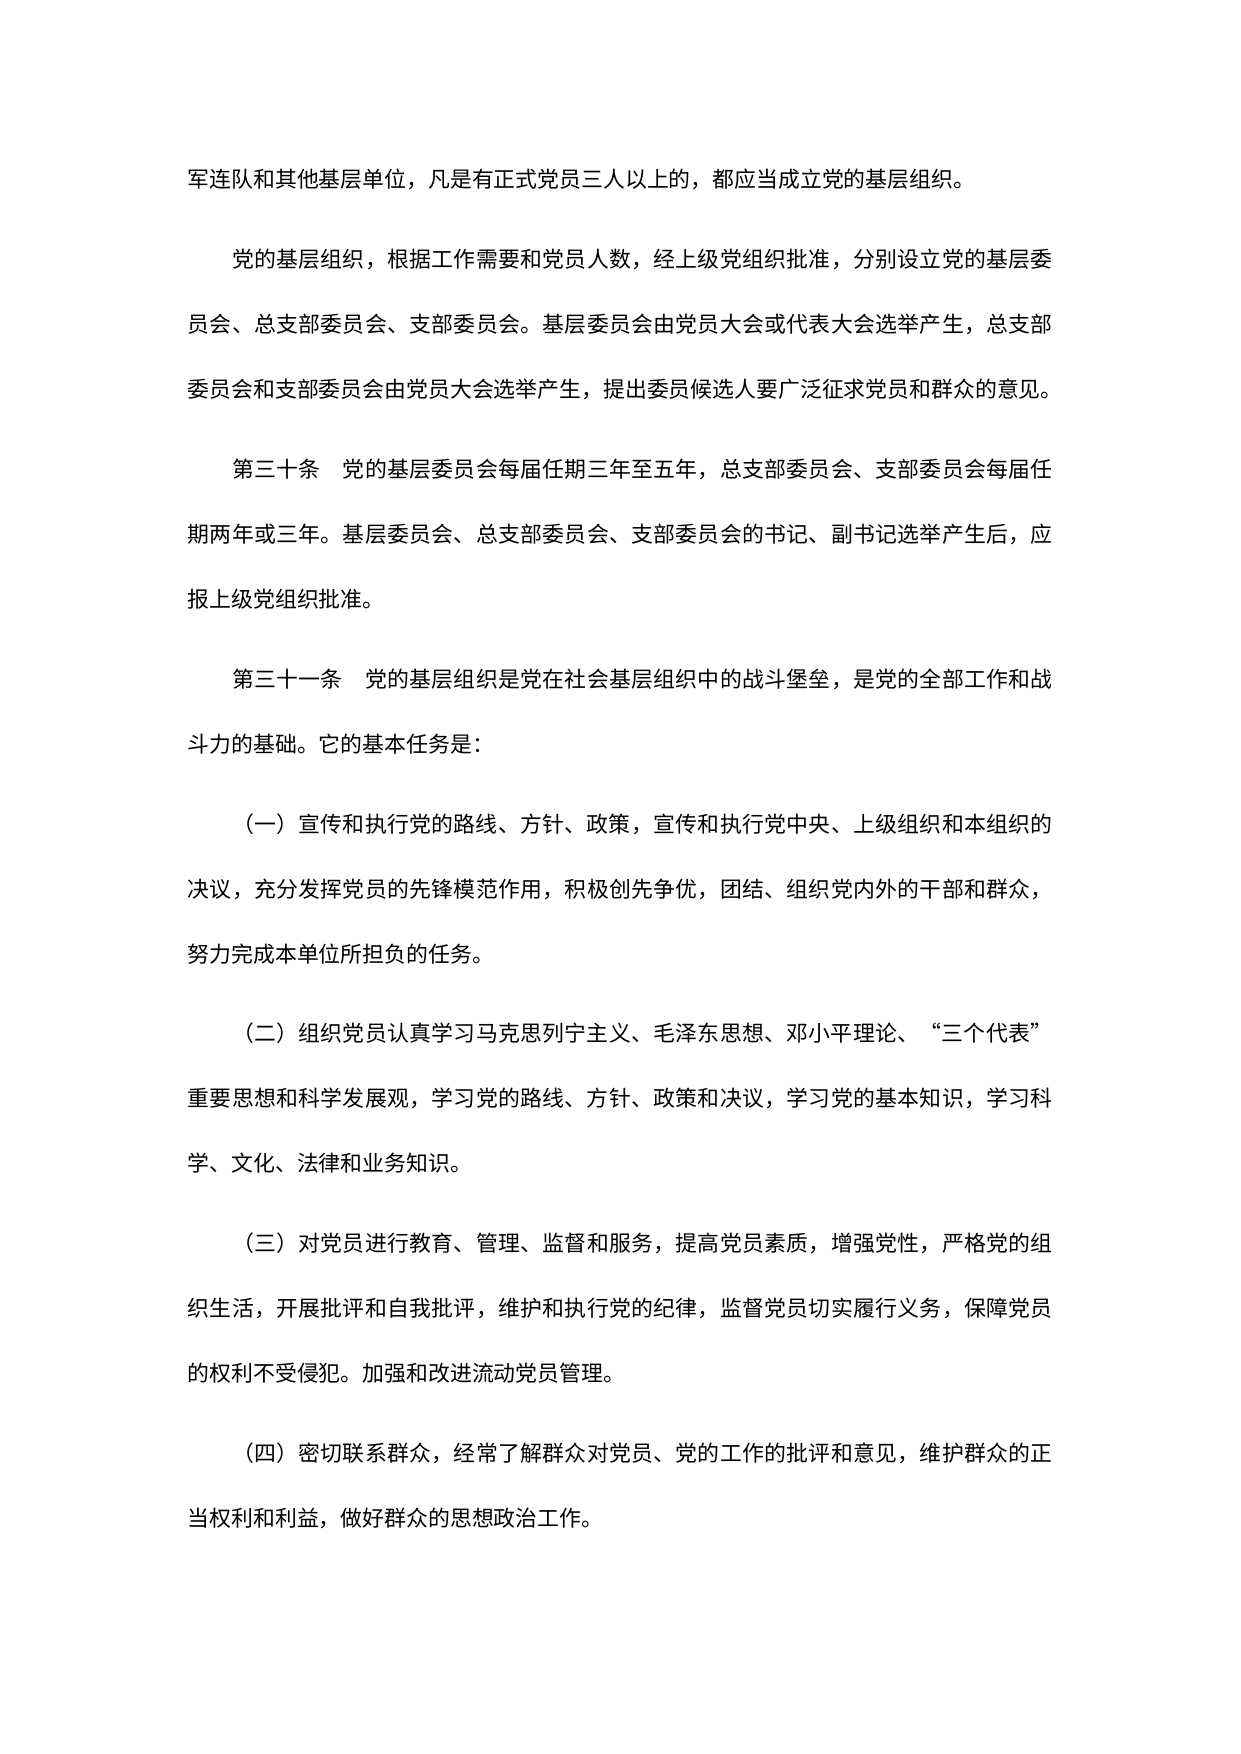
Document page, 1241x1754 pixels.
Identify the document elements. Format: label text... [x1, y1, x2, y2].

text （三）对党员进行教育、管理、监督和服务，提高党员素质，增强党性，严格党的组织生活，开展批评和自我批评，维护和执行党的纪律，监督党员切实履行义务，保障党员的权利不受侵犯。加强和改进流动党员管理。 [187, 1226, 1053, 1388]
text 第三十一条 党的基层组织是党在社会基层组织中的战斗堡垒，是党的全部工作和战斗力的基础。它的基本任务是： [187, 661, 1053, 759]
text 党的基层组织，根据工作需要和党员人数，经上级党组织批准，分别设立党的基层委员会、总支部委员会、支部委员会。基层委员会由党员大会或代表大会选举产生，总支部委员会和支部委员会由党员大会选举产生，提出委员候选人要广泛征求党员和群众的意见。 [187, 242, 1053, 404]
text （二）组织党员认真学习马克思列宁主义、毛泽东思想、邓小平理论、“三个代表”重要思想和科学发展观，学习党的路线、方针、政策和决议，学习党的基本知识，学习科学、文化、法律和业务知识。 [187, 1016, 1053, 1178]
text （四）密切联系群众，经常了解群众对党员、党的工作的批评和意见，维护群众的正当权利和利益，做好群众的思想政治工作。 [187, 1436, 1053, 1533]
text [187, 162, 1053, 194]
text 第三十条 党的基层委员会每届任期三年至五年，总支部委员会、支部委员会每届任期两年或三年。基层委员会、总支部委员会、支部委员会的书记、副书记选举产生后，应报上级党组织批准。 [187, 452, 1053, 614]
text （一）宣传和执行党的路线、方针、政策，宣传和执行党中央、上级组织和本组织的决议，充分发挥党员的先锋模范作用，积极创先争优，团结、组织党内外的干部和群众，努力完成本单位所担负的任务。 [187, 806, 1053, 969]
